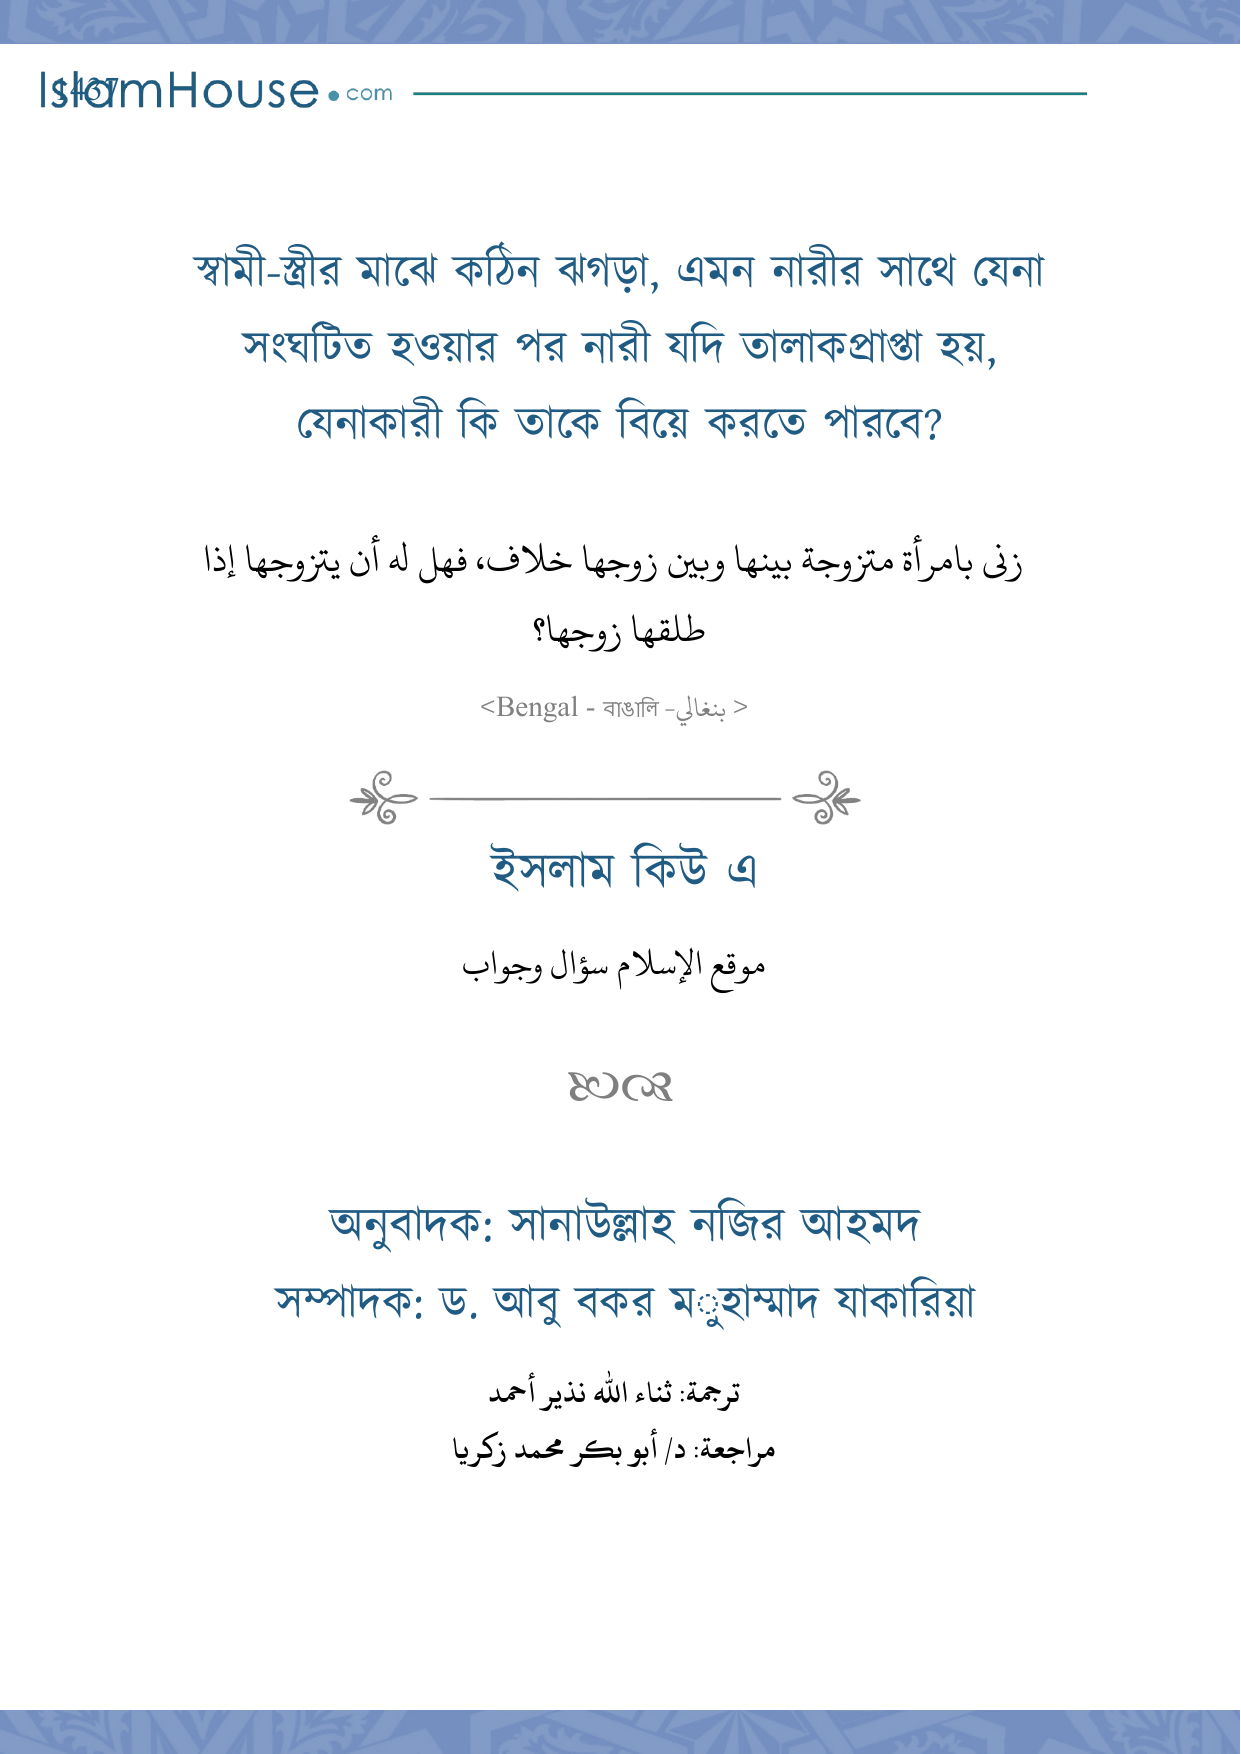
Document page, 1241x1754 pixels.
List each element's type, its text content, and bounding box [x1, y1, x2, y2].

text موقع الإسلام سؤال وجواب [177, 932, 1063, 996]
text সম্পাদক: ড. আবু বকর মুহাম্মাদ যাকারিয়া [177, 1261, 1063, 1337]
text অনুবাদক: সানাউল্লাহ নজির আহমদ [177, 1182, 1063, 1261]
picture [28, 64, 1100, 117]
text مراجعة: د/ أبو بكر محمد زكريا [177, 1421, 1063, 1477]
text < بنغالي- Bengal - বাঙালি> [177, 684, 1063, 733]
text ترجمة: ثناء الله نذير أحمد [177, 1365, 1063, 1421]
text ইসলাম কিউ এ [177, 825, 1063, 908]
text زنى بامرأة متزوجة بينها وبين زوجها خلاف، فهل له أن يتزوجها إذا طلقها زوجها؟ [177, 524, 1063, 665]
text স্বামী-স্ত্রীর মাঝে কঠিন ঝগড়া, এমন নারীর সাথে যেনা সংঘটিত হওয়ার পর নারী যদি তালাকপ্রাপ্তা হয়, যেনাকারী কি তাকে বিয়ে করতে পারবে? [177, 229, 1063, 458]
